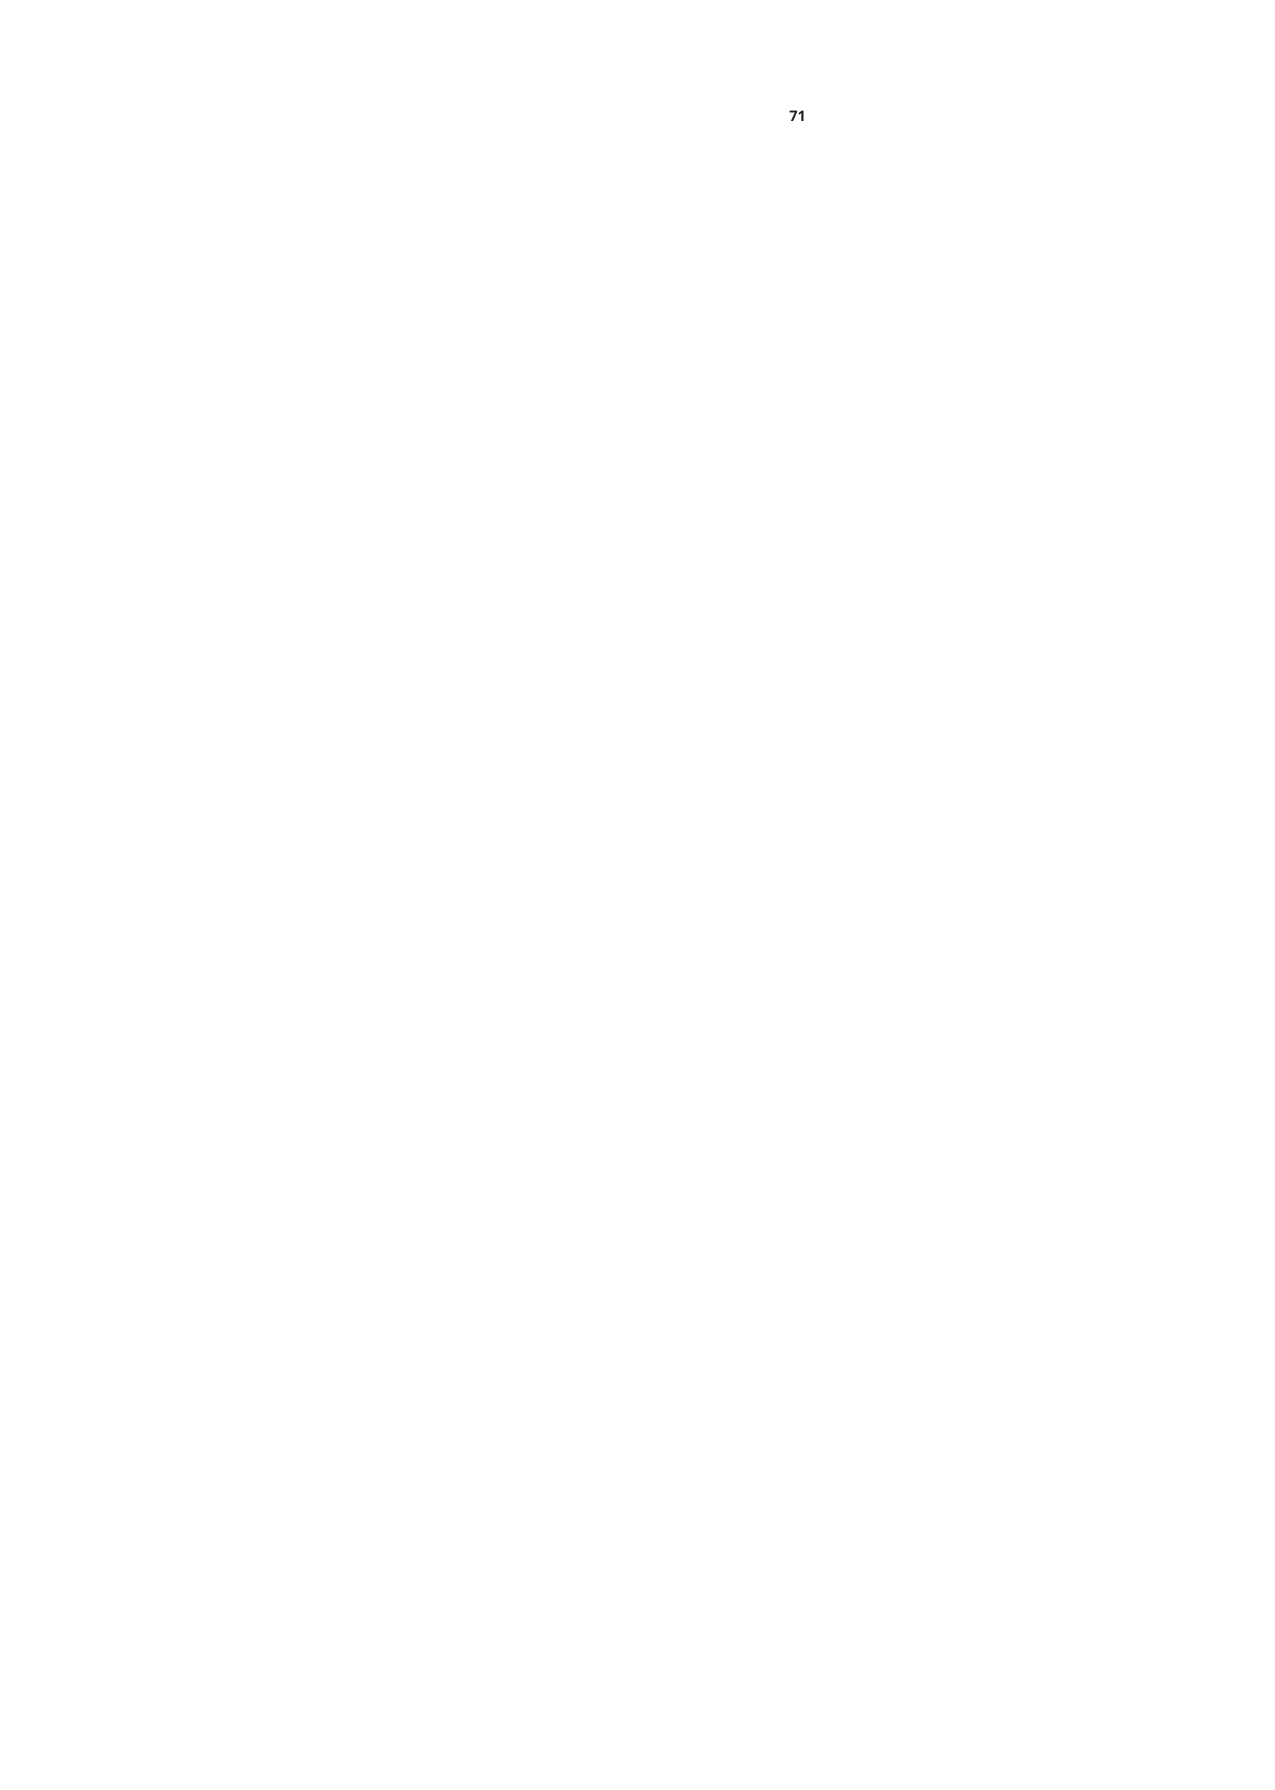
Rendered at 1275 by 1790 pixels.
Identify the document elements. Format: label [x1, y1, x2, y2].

text [789, 106, 1210, 126]
